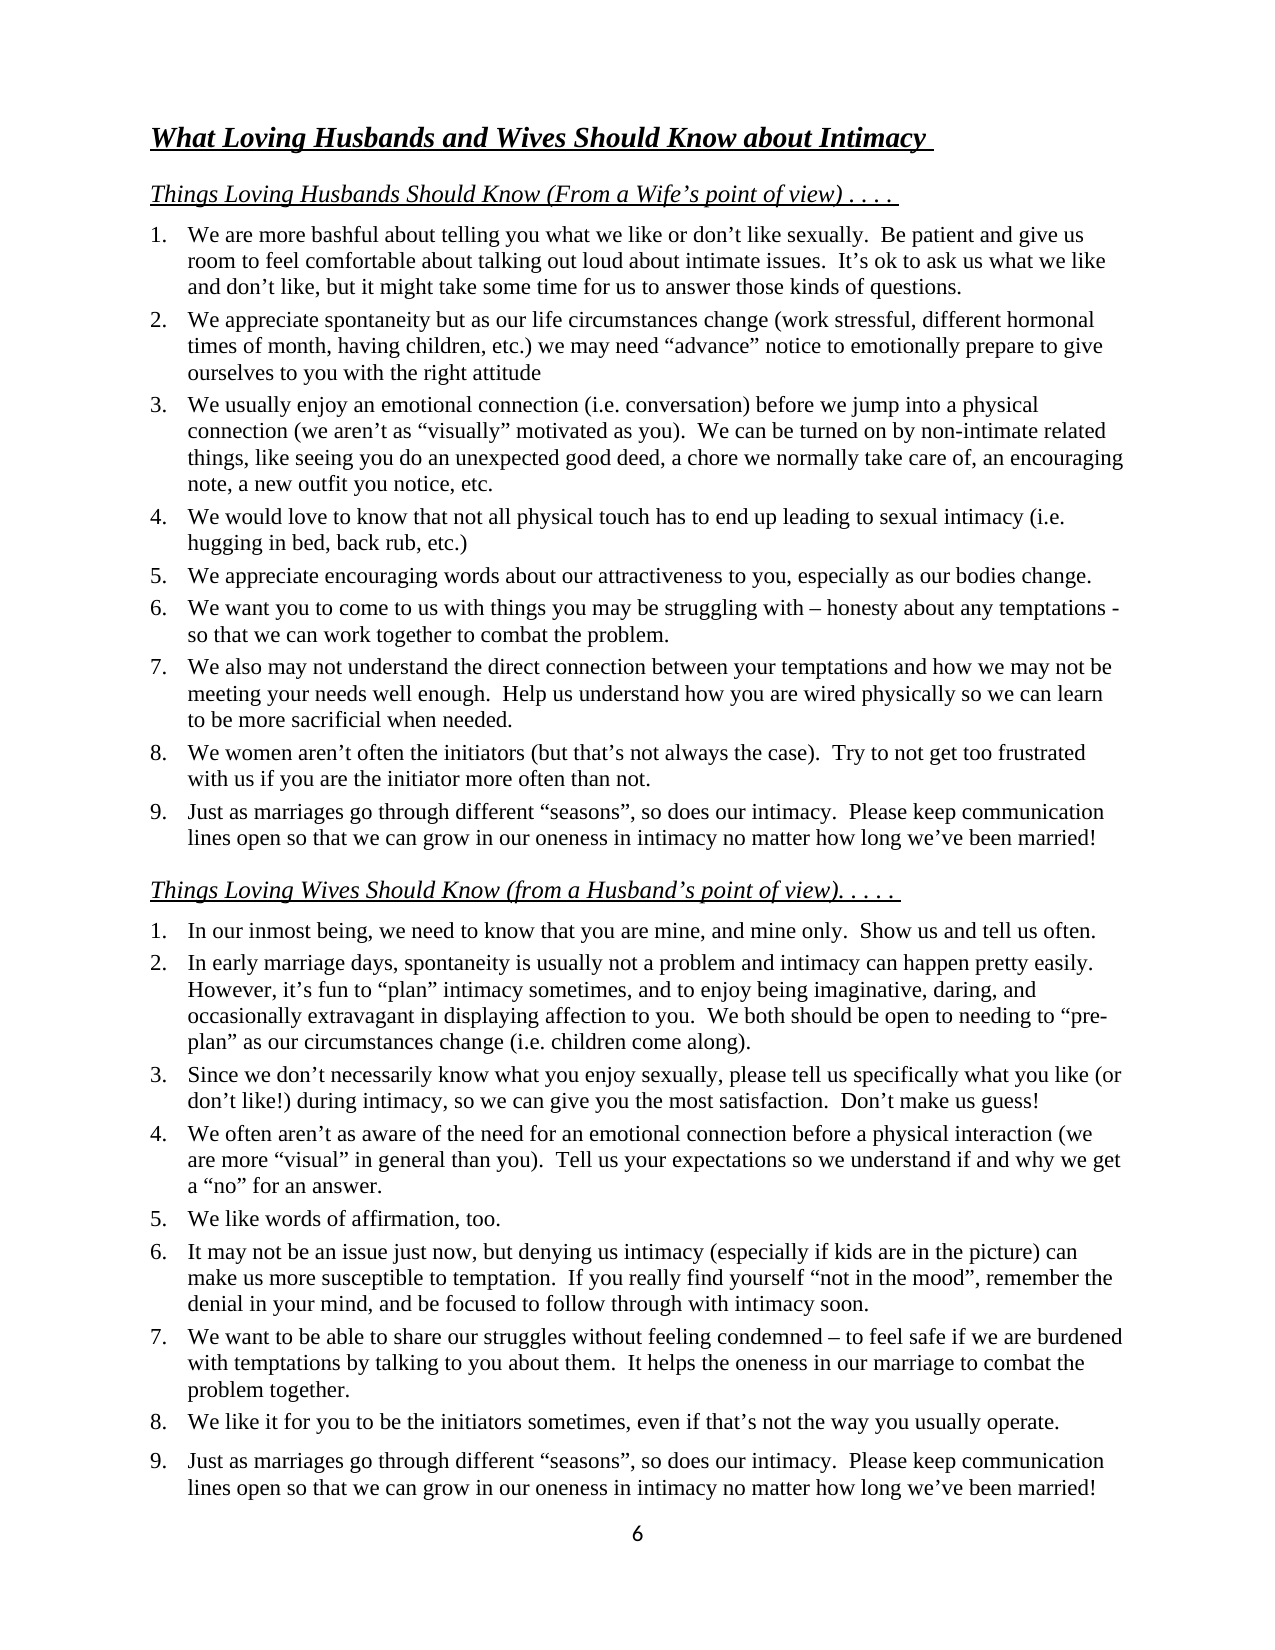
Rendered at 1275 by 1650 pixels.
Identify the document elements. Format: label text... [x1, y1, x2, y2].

text Things Loving Husbands Should Know (From a Wife’s point of view) . . . . [150, 179, 1125, 208]
list We appreciate encouraging words about our attractiveness to you, especially as our bodies change. [150, 562, 1125, 588]
list We like it for you to be the initiators sometimes, even if that’s not the way you usually operate. [150, 1408, 1125, 1435]
list We would love to know that not all physical touch has to end up leading to sexual intimacy (i.e. hugging in bed, back rub, etc.) [150, 503, 1125, 556]
list We want you to come to us with things you may be struggling with – honesty about any temptations - so that we can work together to combat the problem. [150, 594, 1125, 647]
list We like words of affirmation, too. [150, 1205, 1125, 1232]
list It may not be an issue just now, but denying us intimacy (especially if kids are in the picture) can make us more susceptible to temptation. If you really find yourself “not in the mood”, remember the denial in your mind, and be focused to follow through with intimacy soon. [150, 1238, 1125, 1317]
list We want to be able to share our struggles without feeling condemned – to feel safe if we are burdened with temptations by talking to you about them. It helps the oneness in our marriage to combat the problem together. [150, 1323, 1125, 1402]
text What Loving Husbands and Wives Should Know about Intimacy [150, 120, 1125, 153]
list We usually enjoy an emotional connection (i.e. conversation) before we jump into a physical connection (we aren’t as “visually” motivated as you). We can be turned on by non-intimate related things, like seeing you do an unexpected good deed, a chore we normally take care of, an encouraging note, a new outfit you notice, etc. [150, 391, 1125, 497]
text Things Loving Wives Should Know (from a Husband’s point of view). . . . . [150, 875, 1125, 904]
list In our inmost being, we need to know that you are mine, and mine only. Show us and tell us often. [150, 917, 1125, 943]
list We are more bashful about telling you what we like or don’t like sexually. Be patient and give us room to feel comfortable about talking out loud about intimate issues. It’s ok to ask us what we like and don’t like, but it might take some time for us to answer those kinds of questions. [150, 221, 1125, 300]
list Just as marriages go through different “seasons”, so does our intimacy. Please keep communication lines open so that we can grow in our oneness in intimacy no matter how long we’ve been married! [150, 1447, 1125, 1500]
list We also may not understand the direct connection between your temptations and how we may not be meeting your needs well enough. Help us understand how you are wired physically so we can learn to be more sacrificial when needed. [150, 653, 1125, 732]
list We appreciate spontaneity but as our life circumstances change (work stressful, different hormonal times of month, having children, etc.) we may need “advance” notice to emotionally prepare to give ourselves to you with the right attitude [150, 306, 1125, 385]
list We women aren’t often the initiators (but that’s not always the case). Try to not get too frustrated with us if you are the initiator more often than not. [150, 739, 1125, 791]
list Just as marriages go through different “seasons”, so does our intimacy. Please keep communication lines open so that we can grow in our oneness in intimacy no matter how long we’ve been married! [150, 798, 1125, 850]
list In early marriage days, spontaneity is usually not a problem and intimacy can happen pretty easily. However, it’s fun to “plan” intimacy sometimes, and to enjoy being imaginative, daring, and occasionally extravagant in displaying affection to you. We both should be open to needing to “pre-plan” as our circumstances change (i.e. children come along). [150, 949, 1125, 1055]
list Since we don’t necessarily know what you enjoy sexually, please tell us specifically what you like (or don’t like!) during intimacy, so we can give you the most satisfaction. Don’t make us guess! [150, 1061, 1125, 1114]
list We often aren’t as aware of the need for an emotional connection before a physical interaction (we are more “visual” in general than you). Tell us your expectations so we understand if and why we get a “no” for an answer. [150, 1120, 1125, 1199]
